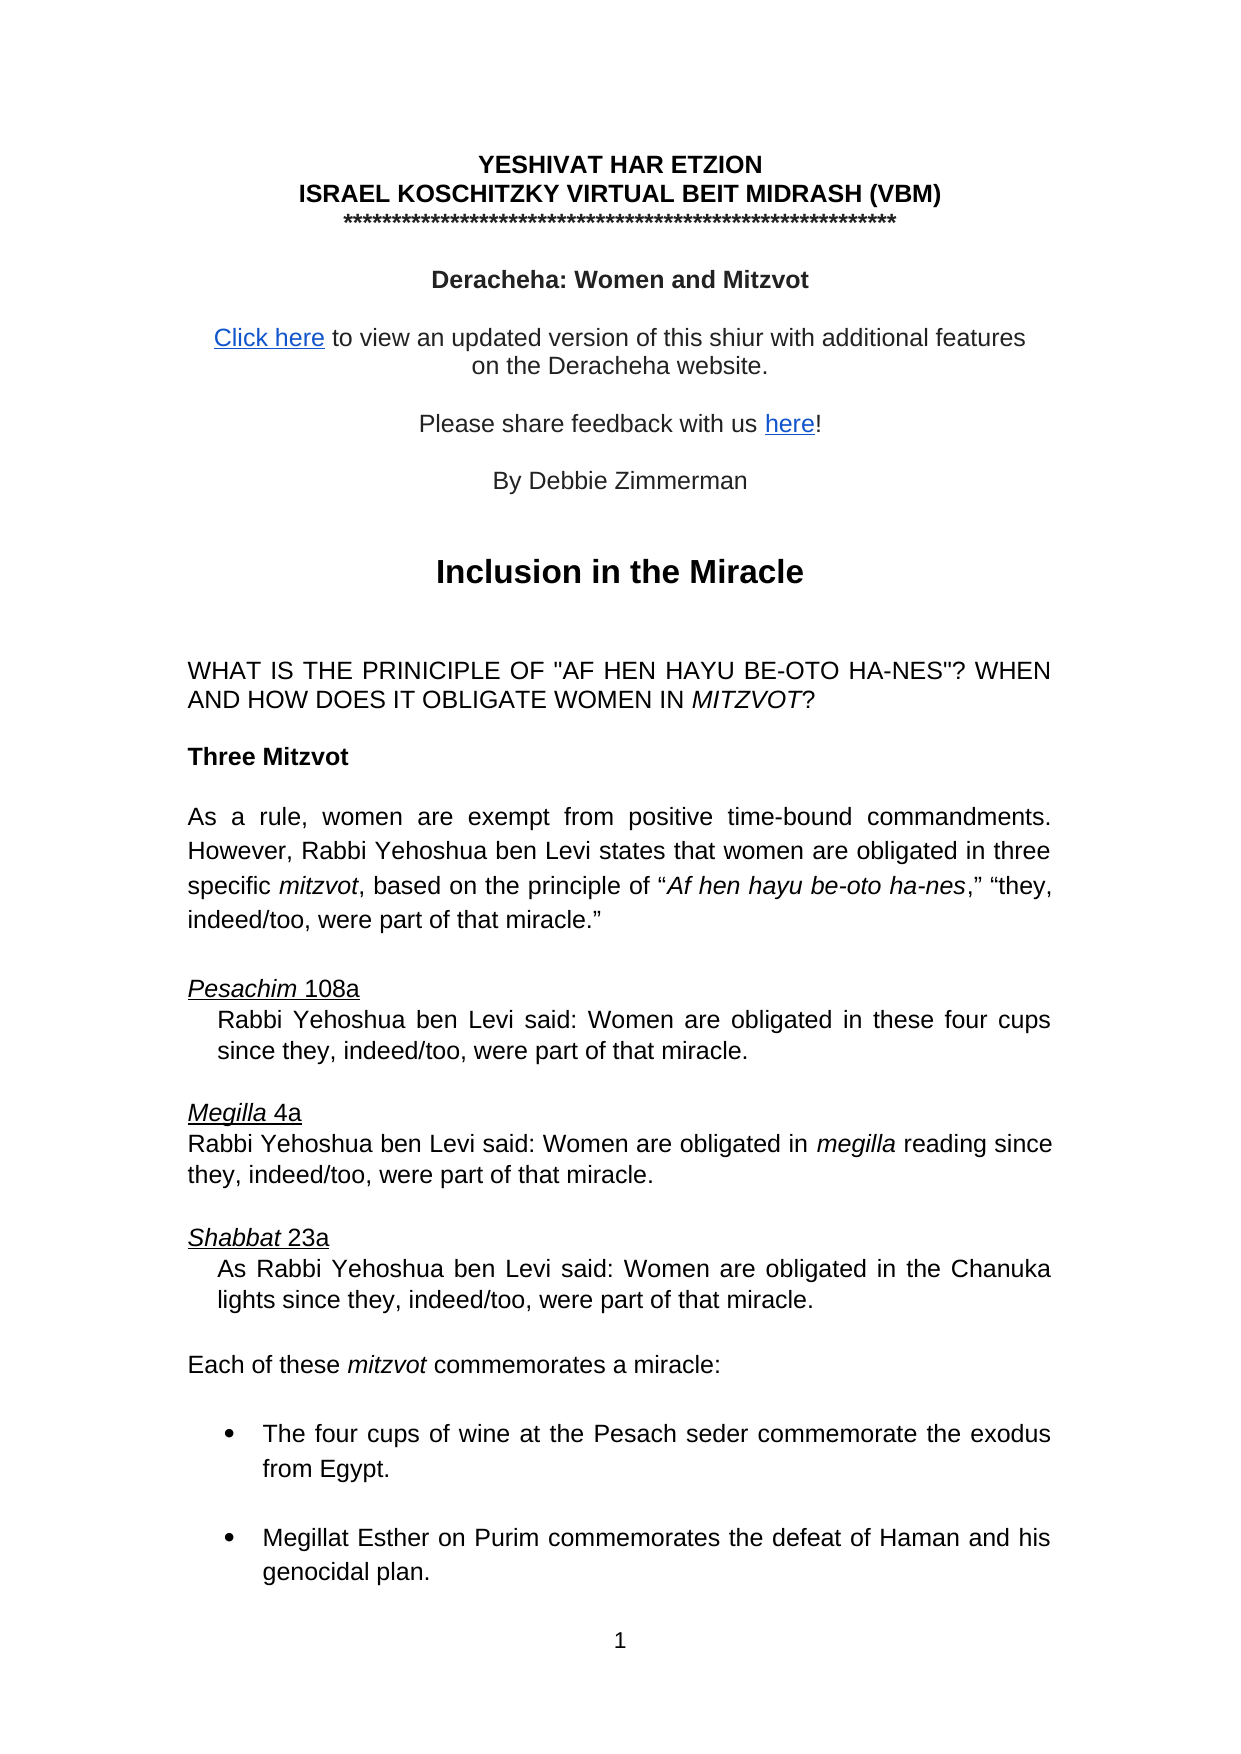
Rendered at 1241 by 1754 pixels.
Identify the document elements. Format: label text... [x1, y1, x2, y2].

text As a rule, women are exempt from positive time-bound commandments. However, Rabbi Yehoshua ben Levi states that women are obligated in three specific mitzvot, based on the principle of “Af hen hayu be-oto ha-nes,” “they, indeed/too, were part of that miracle.” [187, 802, 1053, 934]
title Shabbat 23a [187, 1222, 1053, 1251]
text As Rabbi Yehoshua ben Levi said: Women are obligated in the Chanuka lights since they, indeed/too, were part of that miracle. [217, 1253, 1053, 1313]
text YESHIVAT HAR ETZION [187, 150, 1053, 179]
text Each of these mitzvot commemorates a miracle: [187, 1350, 1053, 1379]
text Rabbi Yehoshua ben Levi said: Women are obligated in these four cups since they, indeed/too, were part of that miracle. [217, 1005, 1053, 1065]
title Megilla 4a [187, 1098, 1053, 1127]
text By Debbie Zimmerman [187, 466, 1053, 495]
text Deracheha: Women and Mitzvot [187, 265, 1053, 294]
list The four cups of wine at the Pesach seder commemorate the exodus from Egypt. [225, 1419, 1053, 1482]
title Inclusion in the Miracle [187, 552, 1053, 591]
subtitle Three Mitzvot [187, 742, 1053, 771]
text ********************************************************* [187, 207, 1053, 236]
text Click here to view an updated version of this shiur with additional features on the Deracheha website. [187, 322, 1053, 380]
list Megillat Esther on Purim commemorates the defeat of Haman and his genocidal plan. [225, 1523, 1053, 1586]
title Pesachim 108a [187, 974, 1053, 1003]
text ISRAEL KOSCHITZKY VIRTUAL BEIT MIDRASH (VBM) [187, 179, 1053, 207]
text What is the priniciple of "af hen hayu be-oto ha-nes"? When and how does it obligate women in mitzvot? [187, 656, 1053, 713]
text Please share feedback with us here! [187, 409, 1053, 437]
text Rabbi Yehoshua ben Levi said: Women are obligated in megilla reading since they, indeed/too, were part of that miracle. [187, 1129, 1053, 1189]
